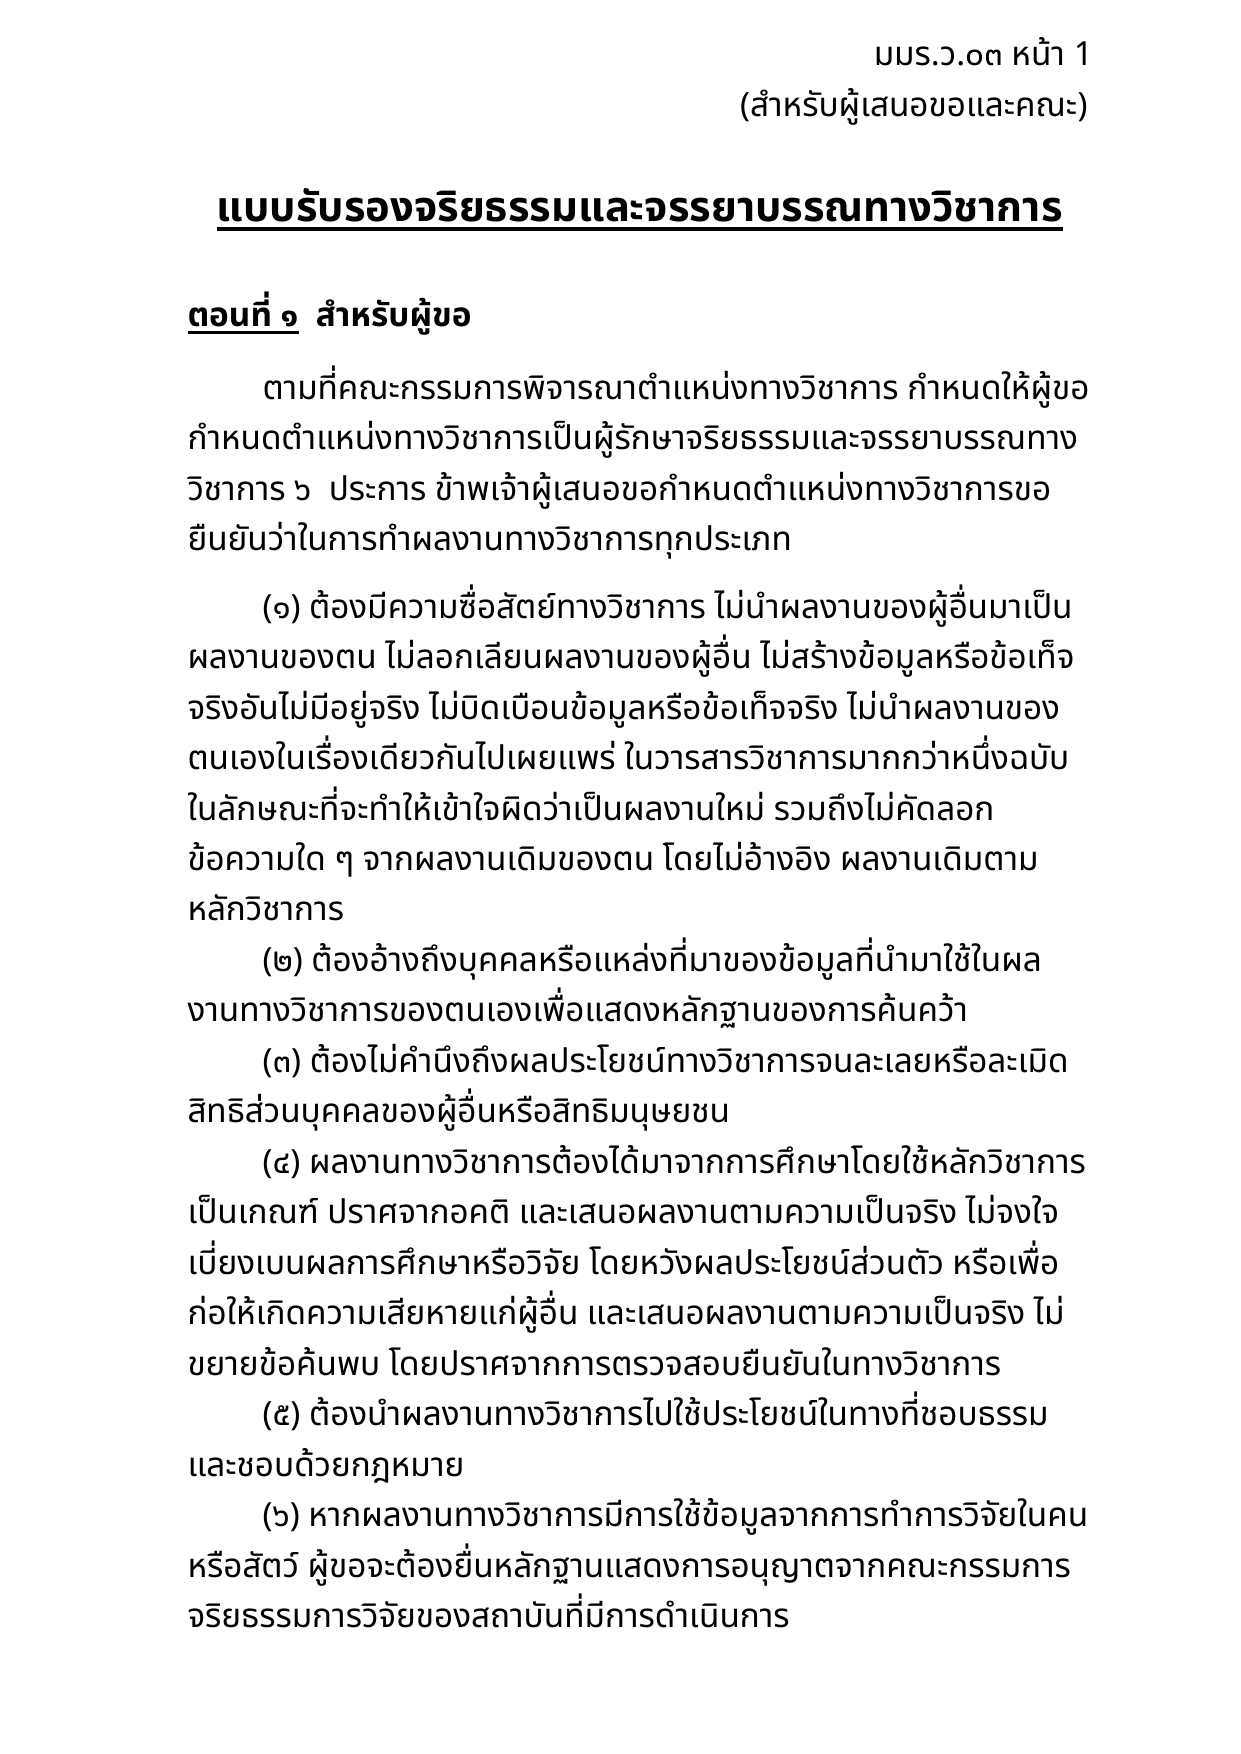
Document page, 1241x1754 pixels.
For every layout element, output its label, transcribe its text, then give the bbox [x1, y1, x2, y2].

text (๕) ต้องนำผลงานทางวิชาการไปใช้ประโยชน์ในทางที่ชอบธรรมและชอบด้วยกฎหมาย [187, 1390, 1092, 1491]
text (๔) ผลงานทางวิชาการต้องได้มาจากการศึกษาโดยใช้หลักวิชาการเป็นเกณฑ์ ปราศจากอคติ และเสนอผลงานตามความเป็นจริง ไม่จงใจเบี่ยงเบนผลการศึกษาหรือวิจัย โดยหวังผลประโยชน์ส่วนตัว หรือเพื่อก่อให้เกิดความเสียหายแก่ผู้อื่น และเสนอผลงานตามความเป็นจริง ไม่ขยายข้อค้นพบ โดยปราศจากการตรวจสอบยืนยันในทางวิชาการ [187, 1138, 1092, 1390]
text (๑) ต้องมีความซื่อสัตย์ทางวิชาการ ไม่นำผลงานของผู้อื่นมาเป็นผลงานของตน ไม่ลอกเลียนผลงานของผู้อื่น ไม่สร้างข้อมูลหรือข้อเท็จจริงอันไม่มีอยู่จริง ไม่บิดเบือนข้อมูลหรือข้อเท็จจริง ไม่นำผลงานของตนเองในเรื่องเดียวกันไปเผยแพร่ ในวารสารวิชาการมากกว่าหนึ่งฉบับในลักษณะที่จะทำให้เข้าใจผิดว่าเป็นผลงานใหม่ รวมถึงไม่คัดลอกข้อความใด ๆ จากผลงานเดิมของตน โดยไม่อ้างอิง ผลงานเดิมตามหลักวิชาการ [187, 583, 1092, 936]
text (๓) ต้องไม่คำนึงถึงผลประโยชน์ทางวิชาการจนละเลยหรือละเมิดสิทธิส่วนบุคคลของผู้อื่นหรือสิทธิมนุษยชน [187, 1037, 1092, 1138]
text (๒) ต้องอ้างถึงบุคคลหรือแหล่งที่มาของข้อมูลที่นำมาใช้ในผลงานทางวิชาการของตนเองเพื่อแสดงหลักฐานของการค้นคว้า [187, 936, 1092, 1037]
text แบบรับรองจริยธรรมและจรรยาบรรณทางวิชาการ [187, 177, 1092, 240]
text (๖) หากผลงานทางวิชาการมีการใช้ข้อมูลจากการทำการวิจัยในคนหรือสัตว์ ผู้ขอจะต้องยื่นหลักฐานแสดงการอนุญาตจากคณะกรรมการจริยธรรมการวิจัยของสถาบันที่มีการดำเนินการ [187, 1491, 1092, 1643]
text ตามที่คณะกรรมการพิจารณาตำแหน่งทางวิชาการ กำหนดให้ผู้ขอกำหนดตำแหน่งทางวิชาการเป็นผู้รักษาจริยธรรมและจรรยาบรรณทางวิชาการ ๖ ประการ ข้าพเจ้าผู้เสนอขอกำหนดตำแหน่งทางวิชาการขอยืนยันว่าในการทำผลงานทางวิชาการทุกประเภท [187, 364, 1092, 566]
text ตอนที่ ๑ สำหรับผู้ขอ [187, 291, 1092, 341]
